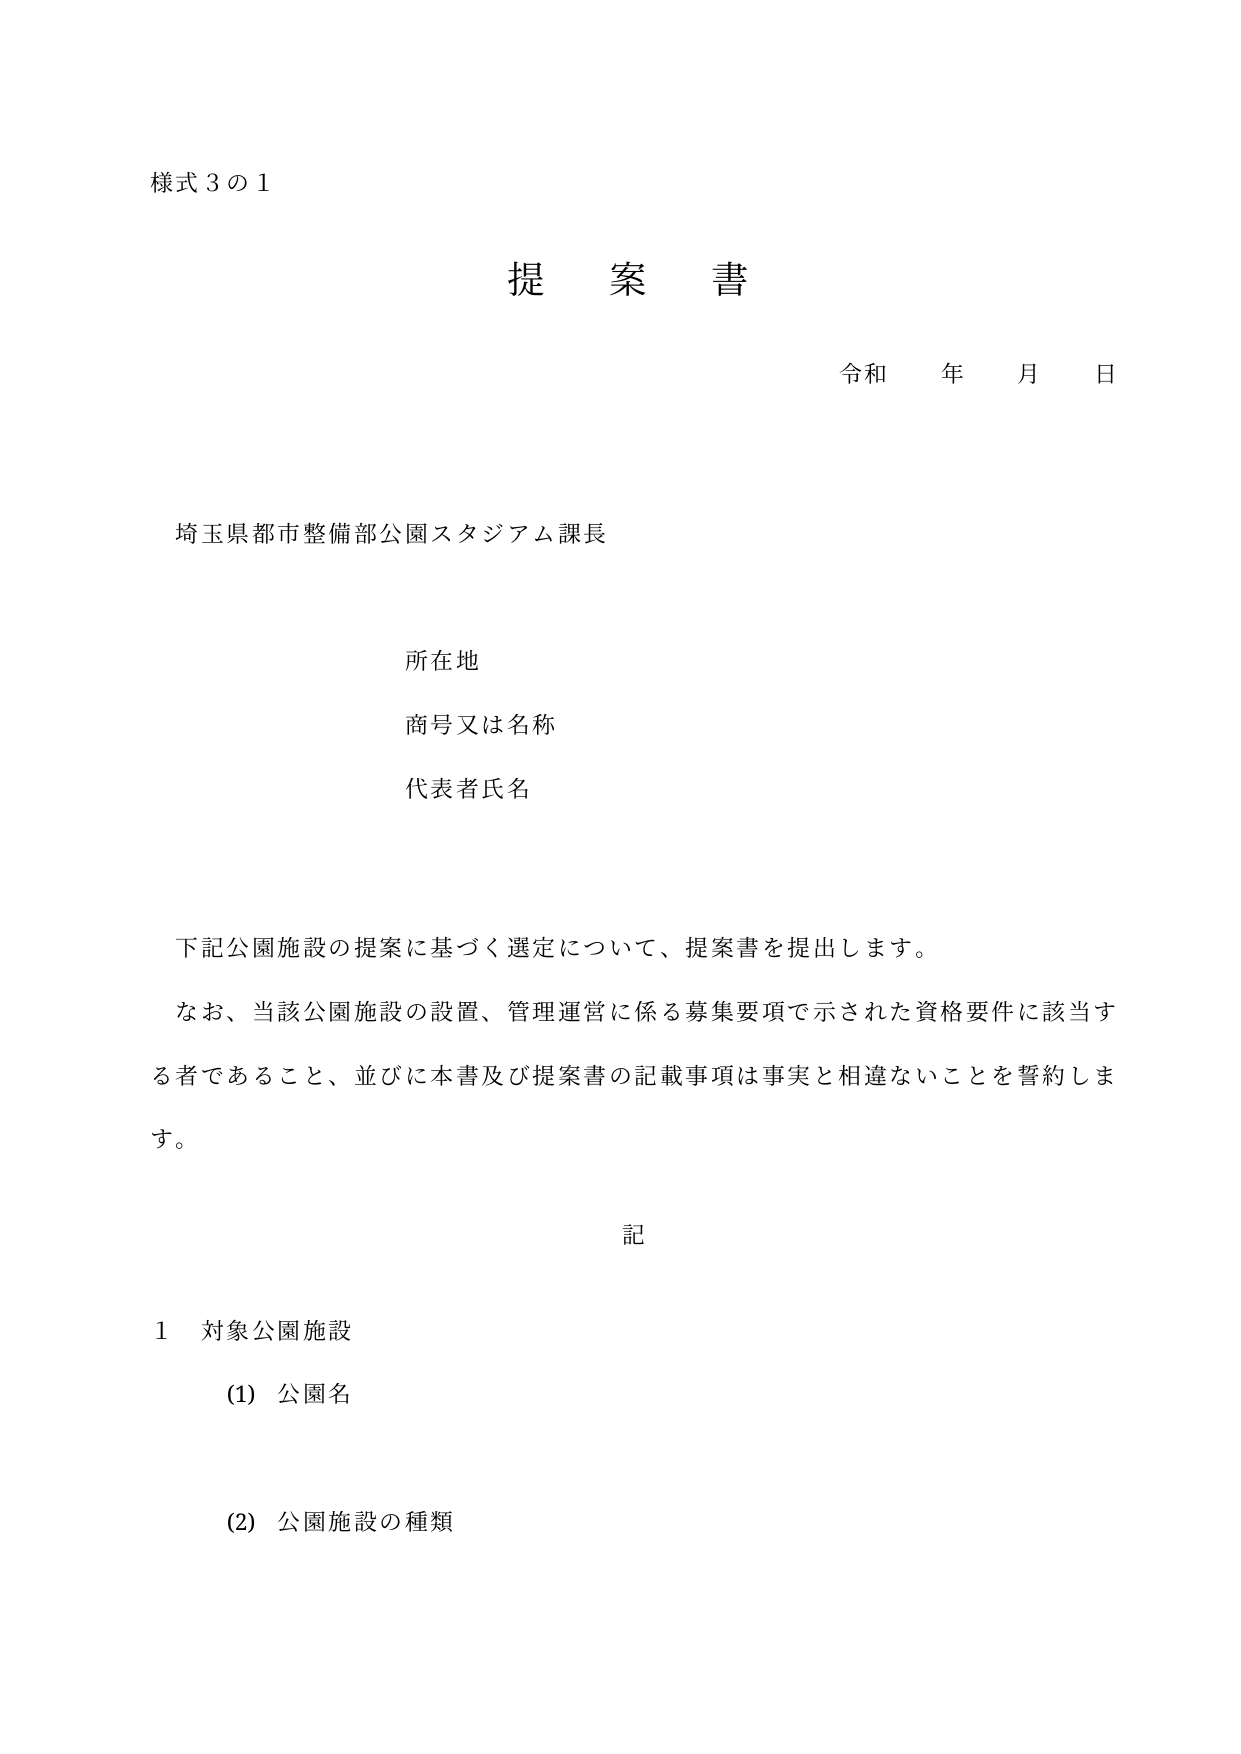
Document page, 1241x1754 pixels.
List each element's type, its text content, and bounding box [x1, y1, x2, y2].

text 代表者氏名 [150, 755, 1120, 819]
text 埼玉県都市整備部公園スタジアム課長 [150, 500, 1120, 564]
text 下記公園施設の提案に基づく選定について、提案書を提出します。 [150, 915, 1120, 978]
text 記 [150, 1202, 1120, 1265]
text なお、当該公園施設の設置、管理運営に係る募集要項で示された資格要件に該当する者であること、並びに本書及び提案書の記載事項は事実と相違ないことを誓約します。 [150, 978, 1120, 1170]
text 所在地 [150, 628, 1120, 692]
text (2) 公園施設の種類 [150, 1488, 1120, 1552]
text 提 案 書 [150, 245, 1120, 309]
text 様式３の１ [150, 150, 1120, 213]
text (1) 公園名 [150, 1361, 1120, 1425]
text 商号又は名称 [150, 692, 1120, 755]
text １ 対象公園施設 [150, 1297, 1120, 1361]
text 令和 年 月 日 [150, 341, 1120, 405]
